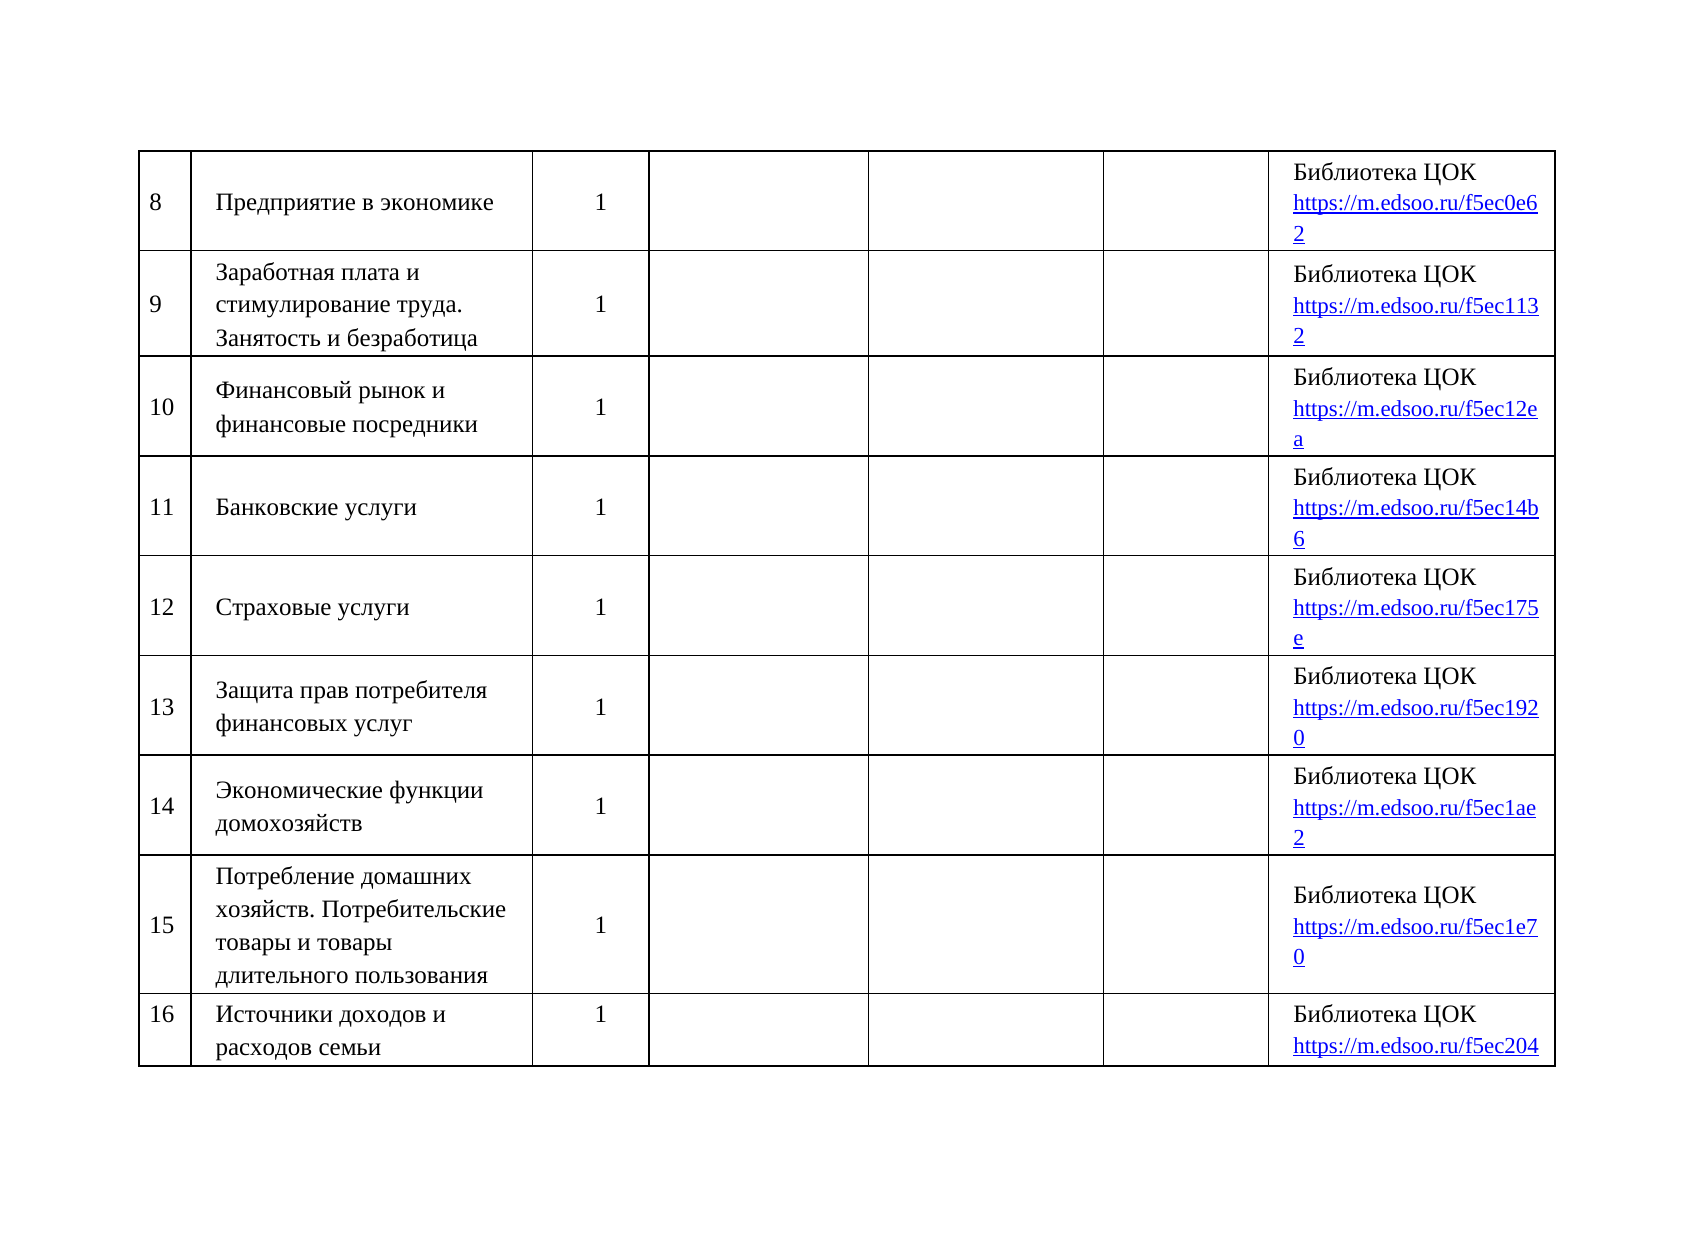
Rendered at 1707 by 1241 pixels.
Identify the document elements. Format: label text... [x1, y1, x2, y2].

table_cell [650, 994, 868, 1065]
table_cell Предприятие в экономике [192, 152, 532, 250]
table_cell [869, 357, 1103, 455]
table_cell [869, 251, 1103, 355]
table_cell [1104, 251, 1268, 355]
table_cell 8 [140, 152, 190, 250]
table_cell [1104, 856, 1268, 993]
table_cell [650, 251, 868, 355]
table_cell 1 [533, 756, 648, 854]
table_cell Экономические функции домохозяйств [192, 756, 532, 854]
table_cell [869, 856, 1103, 993]
table_cell 9 [140, 251, 190, 355]
table_cell 14 [140, 756, 190, 854]
table_cell Банковские услуги [192, 457, 532, 555]
table_cell Библиотека ЦОК https://m.edsoo.ru/f5ec12ea [1269, 357, 1554, 455]
table_cell 1 [533, 152, 648, 250]
table_cell 1 [533, 251, 648, 355]
table_cell Страховые услуги [192, 556, 532, 654]
table_cell Библиотека ЦОК https://m.edsoo.ru/f5ec0e62 [1269, 152, 1554, 250]
table_cell [650, 357, 868, 455]
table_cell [192, 994, 532, 1065]
table_cell [1104, 152, 1268, 250]
table_cell 10 [140, 357, 190, 455]
table_cell 1 [533, 656, 648, 754]
table_cell Финансовый рынок и финансовые посредники [192, 357, 532, 455]
table_cell [1104, 556, 1268, 654]
table_cell [869, 994, 1103, 1065]
table_cell 1 [533, 994, 648, 1065]
table_cell [1104, 994, 1268, 1065]
table_cell [1104, 756, 1268, 854]
table_cell 15 [140, 856, 190, 993]
table_cell Библиотека ЦОК https://m.edsoo.ru/f5ec1ae2 [1269, 756, 1554, 854]
table_cell [650, 152, 868, 250]
table_cell 1 [533, 357, 648, 455]
table_cell [1104, 357, 1268, 455]
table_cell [1269, 994, 1554, 1065]
table_cell [869, 457, 1103, 555]
table_cell 12 [140, 556, 190, 654]
table_cell 11 [140, 457, 190, 555]
table_cell [1104, 656, 1268, 754]
table_cell 1 [533, 457, 648, 555]
table_cell [869, 152, 1103, 250]
table_cell Библиотека ЦОК https://m.edsoo.ru/f5ec1920 [1269, 656, 1554, 754]
table_cell Библиотека ЦОК https://m.edsoo.ru/f5ec14b6 [1269, 457, 1554, 555]
table_cell 1 [533, 556, 648, 654]
table_cell [650, 756, 868, 854]
table_cell [650, 556, 868, 654]
table_cell [869, 756, 1103, 854]
table_cell Защита прав потребителя финансовых услуг [192, 656, 532, 754]
table_cell [1104, 457, 1268, 555]
table_cell Заработная плата и стимулирование труда. Занятость и безработица [192, 251, 532, 355]
table_cell 13 [140, 656, 190, 754]
table_cell Библиотека ЦОК https://m.edsoo.ru/f5ec1132 [1269, 251, 1554, 355]
table_cell Библиотека ЦОК https://m.edsoo.ru/f5ec175e [1269, 556, 1554, 654]
table_cell [650, 457, 868, 555]
table_cell Потребление домашних хозяйств. Потребительские товары и товары длительного пользования [192, 856, 532, 993]
table_cell [650, 856, 868, 993]
table_cell 1 [533, 856, 648, 993]
table_cell [869, 656, 1103, 754]
table_cell Библиотека ЦОК https://m.edsoo.ru/f5ec1e70 [1269, 856, 1554, 993]
table_cell 16 [140, 994, 190, 1065]
table_cell [869, 556, 1103, 654]
table_cell [650, 656, 868, 754]
